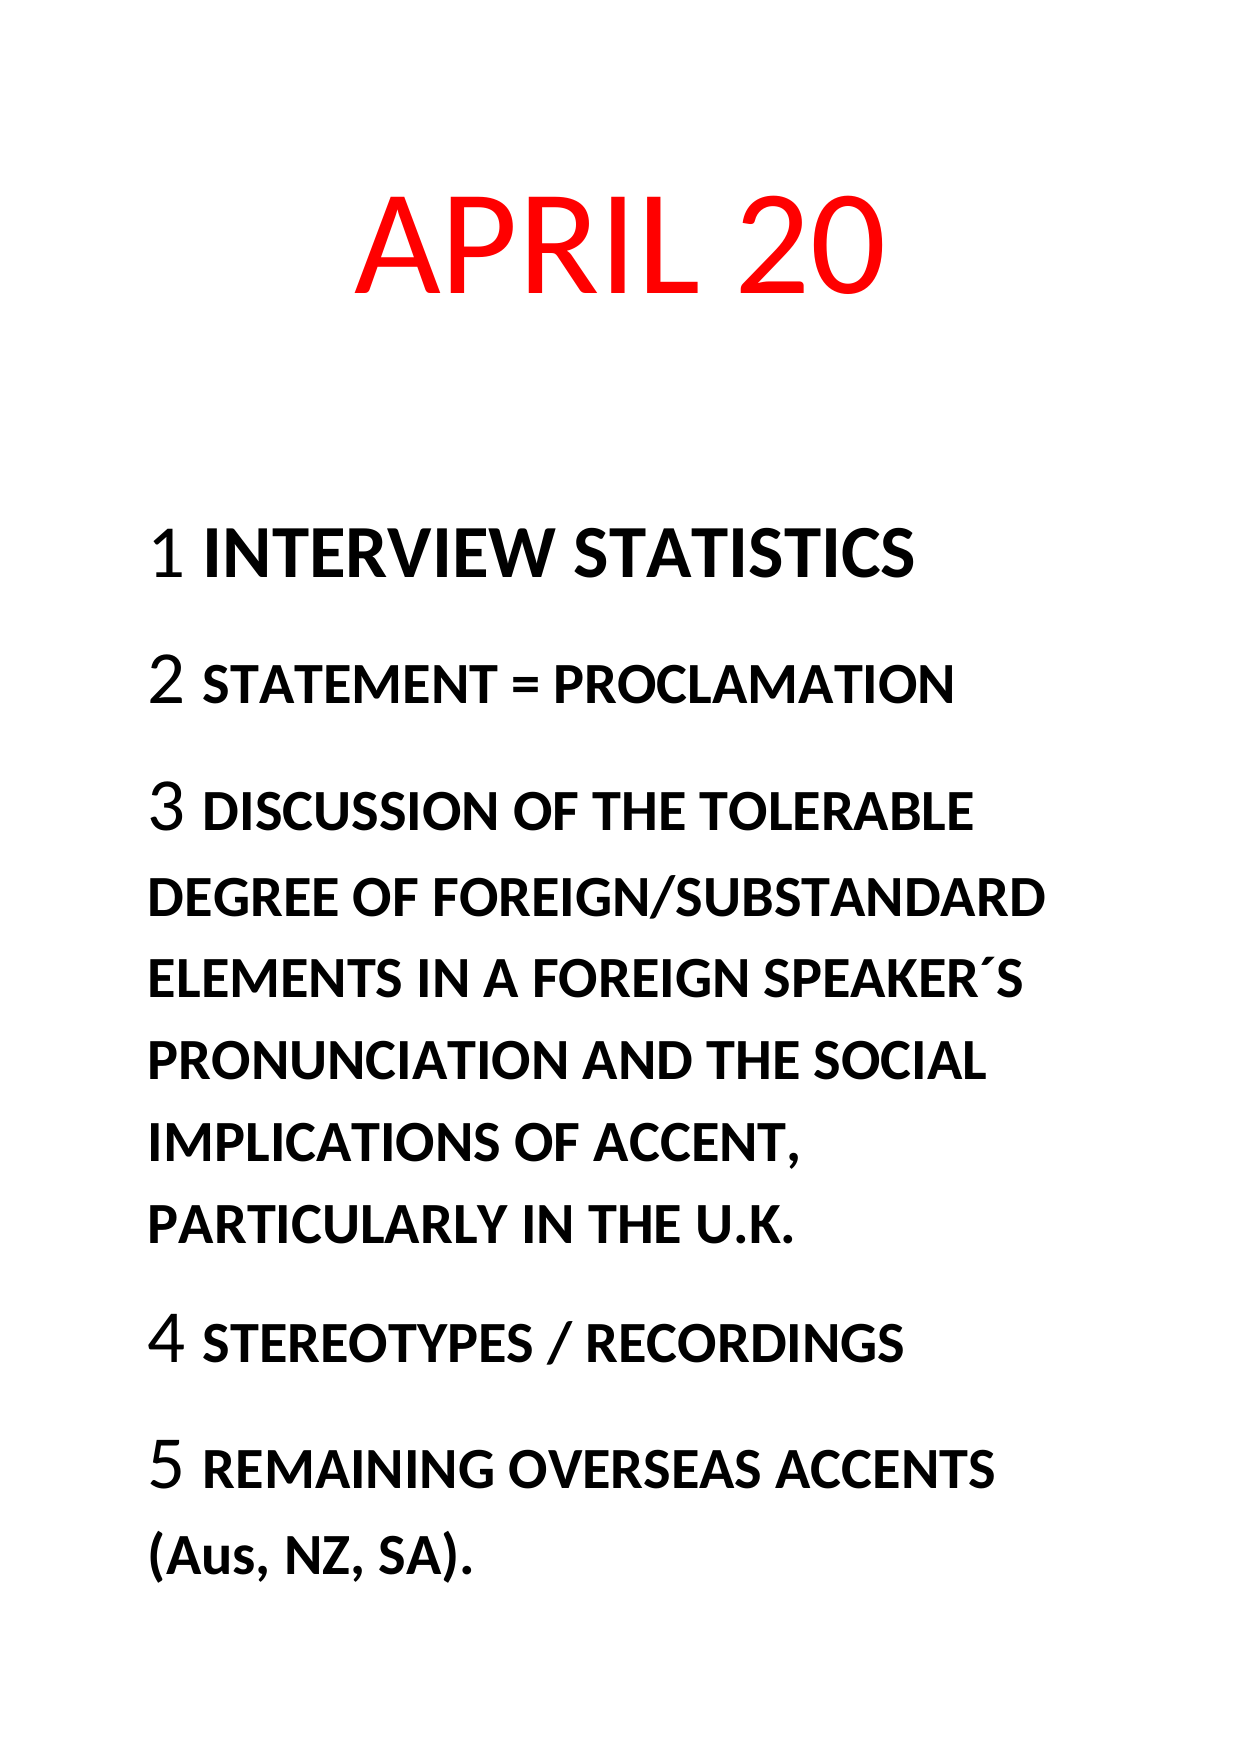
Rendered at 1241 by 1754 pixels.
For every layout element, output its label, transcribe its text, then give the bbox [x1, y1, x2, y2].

text 1 INTERVIEW STATISTICS [148, 505, 1093, 597]
text 5 REMAINING OVERSEAS ACCENTS (Aus, NZ, SA). [148, 1416, 1093, 1589]
text APRIL 20 [148, 148, 1093, 331]
text 3 DISCUSSION OF THE TOLERABLE DEGREE OF FOREIGN/SUBSTANDARD ELEMENTS IN A FOREIGN SPEAKER´S PRONUNCIATION AND THE SOCIAL IMPLICATIONS OF ACCENT, PARTICULARLY IN THE U.K. [148, 757, 1093, 1258]
text 2 STATEMENT = PROCLAMATION [148, 631, 1093, 723]
text 4 STEREOTYPES / RECORDINGS [148, 1289, 1093, 1381]
